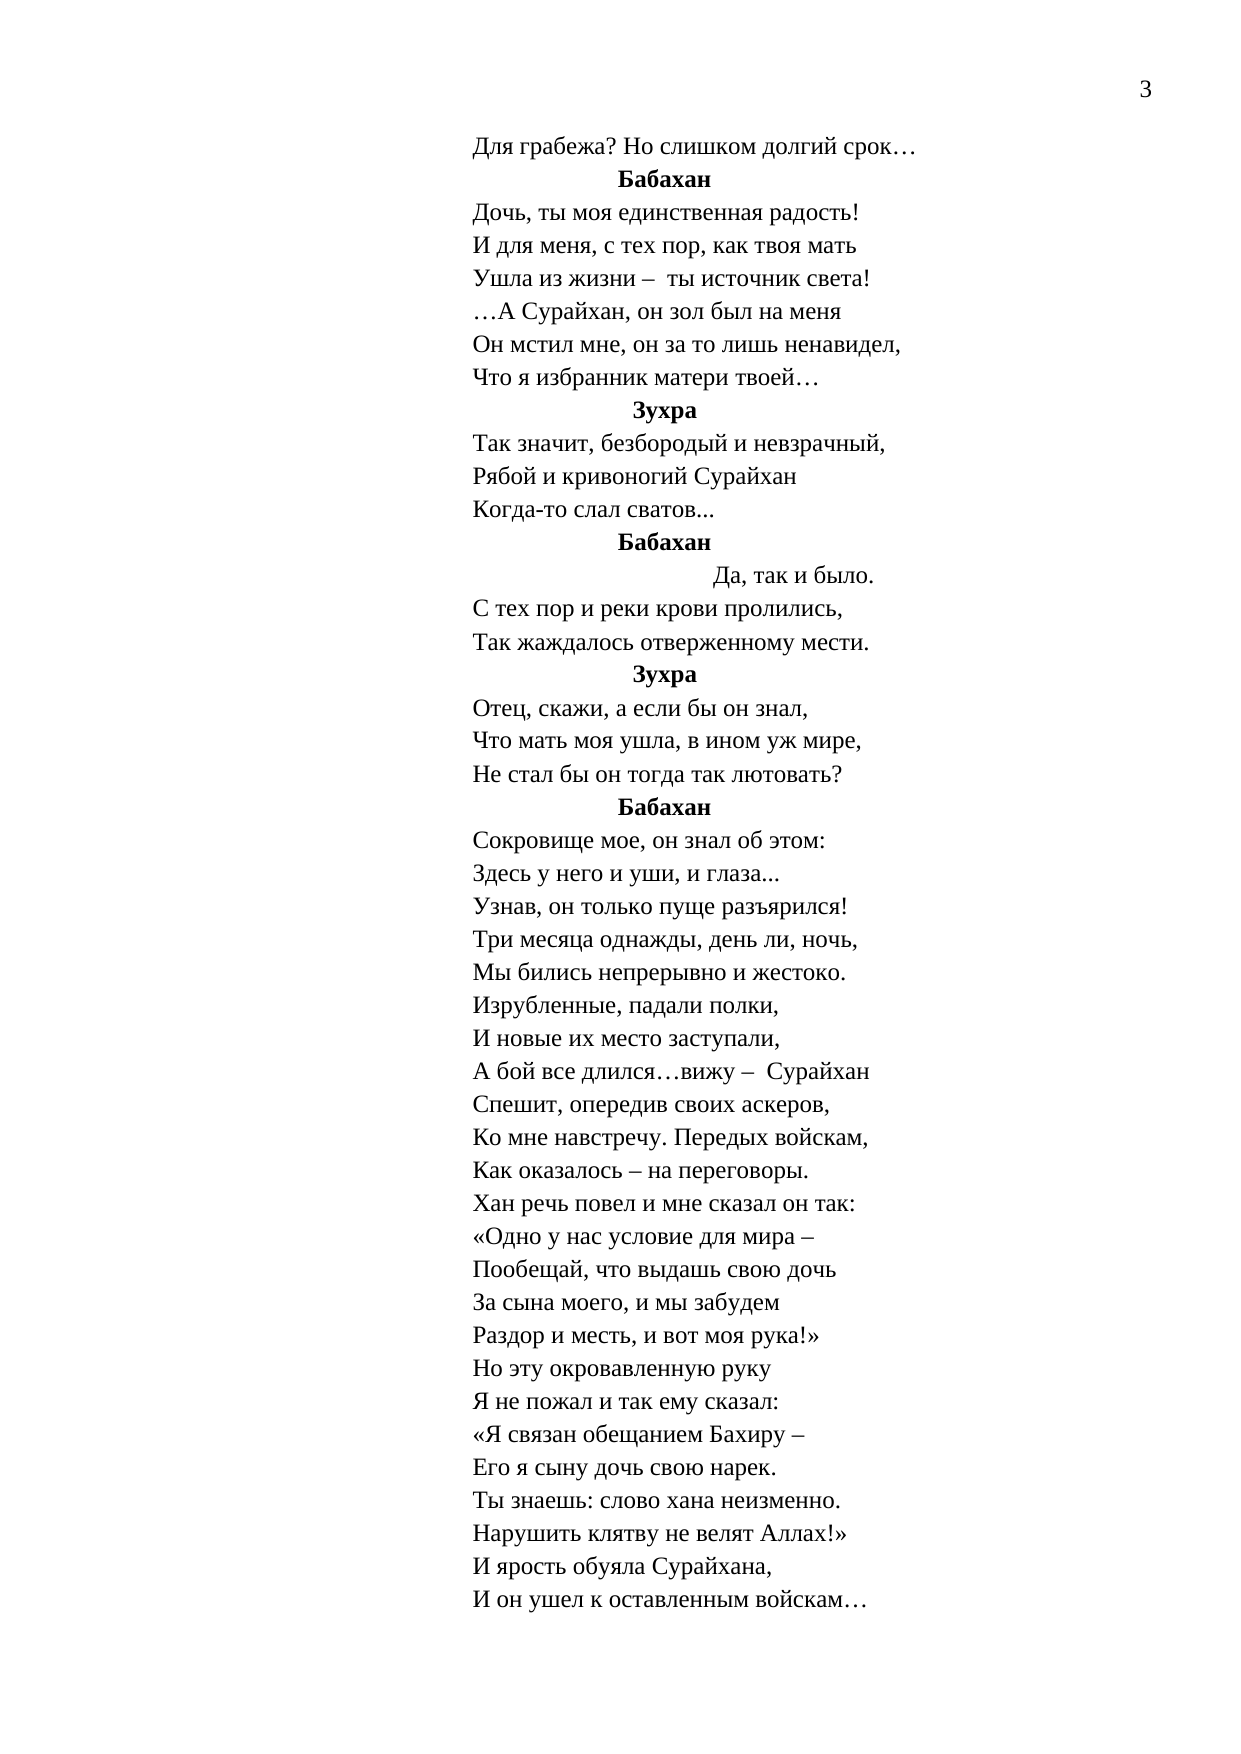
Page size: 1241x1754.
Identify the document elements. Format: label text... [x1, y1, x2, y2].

text Я не пожал и так ему сказал: [398, 1386, 1152, 1415]
text Узнав, он только пуще разъярился! [398, 891, 1152, 919]
text И ярость обуяла Сурайхана, И он ушел к оставленным войскам… [472, 1551, 1152, 1613]
text И новые их место заступали, [398, 1023, 1152, 1052]
text Как оказалось – на переговоры. [398, 1155, 1152, 1184]
text Нарушить клятву не велят Аллах!» [398, 1518, 1152, 1547]
text Так жаждалось отверженному мести. [398, 627, 1152, 655]
text «Я связан обещанием Бахиру – [398, 1419, 1152, 1448]
text Раздор и месть, и вот моя рука!» [398, 1320, 1152, 1349]
text Когда-то слал сватов... [398, 494, 1152, 523]
text Отец, скажи, а если бы он знал, [398, 693, 1152, 721]
text Бабахан [177, 164, 1152, 193]
text «Одно у нас условие для мира – [398, 1221, 1152, 1250]
text Ушла из жизни – ты источник света! [398, 263, 1152, 292]
text Изрубленные, падали полки, [398, 990, 1152, 1018]
text Что мать моя ушла, в ином уж мире, [398, 726, 1152, 754]
text Он мстил мне, он за то лишь ненавидел, [398, 329, 1152, 358]
text Мы бились непрерывно и жестоко. [398, 957, 1152, 986]
text Зухра [177, 395, 1152, 424]
text Так значит, безбородый и невзрачный, [398, 428, 1152, 457]
text Здесь у него и уши, и глаза... [398, 858, 1152, 886]
text Что я избранник матери твоей… [398, 362, 1152, 391]
text Для грабежа? Но слишком долгий срок… [398, 131, 1152, 160]
text Хан речь повел и мне сказал он так: [398, 1188, 1152, 1217]
text Пообещай, что выдашь свою дочь [398, 1254, 1152, 1283]
text И для меня, с тех пор, как твоя мать [398, 230, 1152, 259]
text Сокровище мое, он знал об этом: [398, 825, 1152, 853]
text …А Сурайхан, он зол был на меня [398, 296, 1152, 325]
text Три месяца однажды, день ли, ночь, [398, 924, 1152, 952]
text Бабахан [177, 527, 1152, 556]
text Ко мне навстречу. Передых войскам, [398, 1122, 1152, 1151]
text А бой все длился…вижу – Сурайхан [398, 1056, 1152, 1084]
text С тех пор и реки крови пролились, [398, 593, 1152, 622]
text Да, так и было. [693, 561, 1152, 589]
text За сына моего, и мы забудем [398, 1287, 1152, 1316]
text Спешит, опередив своих аскеров, [398, 1089, 1152, 1118]
text Рябой и кривоногий Сурайхан [398, 461, 1152, 490]
text Но эту окровавленную руку [398, 1353, 1152, 1382]
text Его я сыну дочь свою нарек. [398, 1452, 1152, 1481]
text Не стал бы он тогда так лютовать? [398, 759, 1152, 787]
text Бабахан [177, 792, 1152, 820]
text Ты знаешь: слово хана неизменно. [398, 1485, 1152, 1514]
text Дочь, ты моя единственная радость! [398, 197, 1152, 226]
text Зухра [177, 659, 1152, 688]
